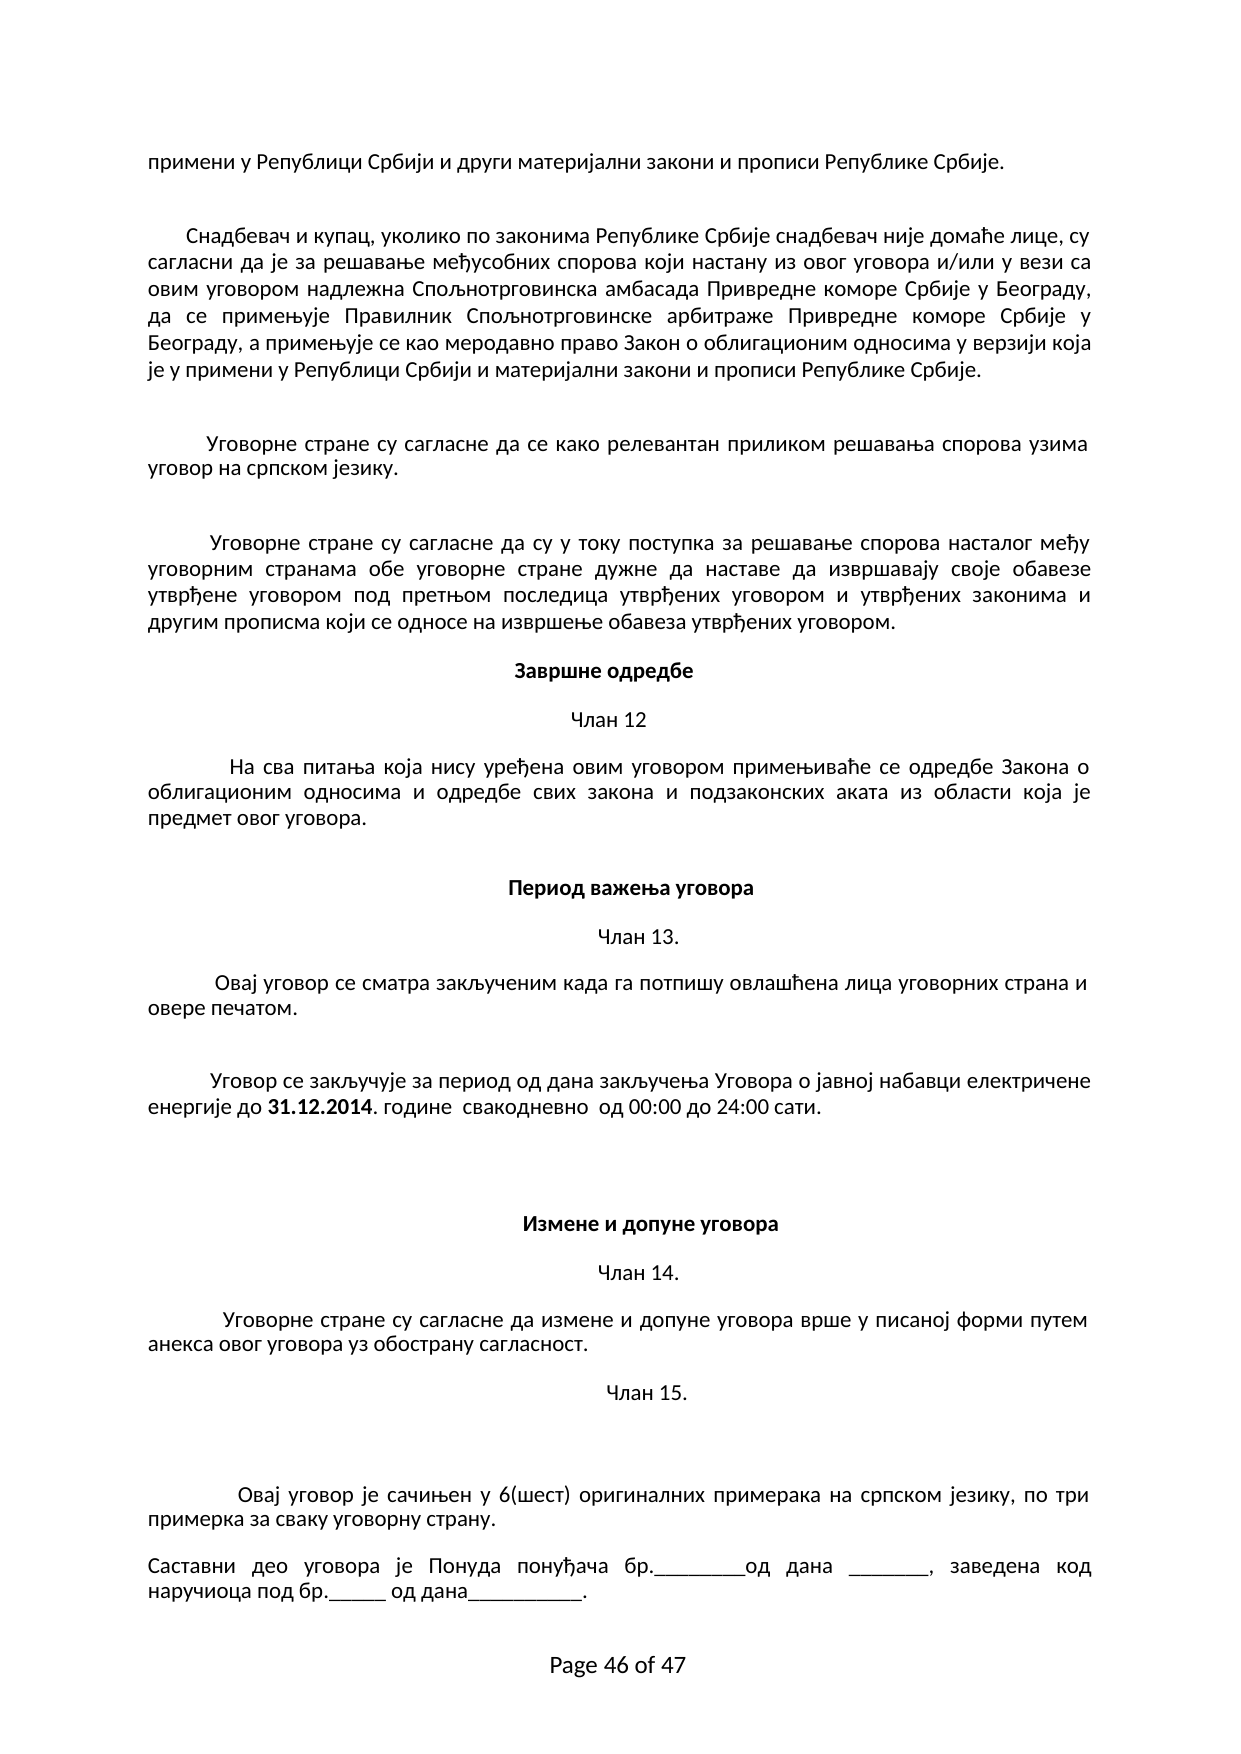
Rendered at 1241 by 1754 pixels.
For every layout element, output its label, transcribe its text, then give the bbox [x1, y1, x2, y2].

text Период важења уговора [508, 873, 1093, 901]
text Овај уговор је сачињен у 6(шест) оригиналних примерака на српском језику, по три примерка за сваку уговорну страну. [148, 1482, 1093, 1533]
text Члан 14. [598, 1258, 1093, 1286]
text Овај уговор се сматра закљученим када га потпишу овлашћена лица уговорних страна и овере печатом. [148, 971, 1091, 1021]
text Уговорне стране су сагласне да измене и допуне уговора врше у писаној форми путем анекса овог уговора уз обострану сагласност. [148, 1307, 1091, 1357]
text Члан 12 [571, 705, 1093, 733]
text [148, 148, 1093, 174]
text Снадбевач и купац, уколико по законима Републике Србије снадбевач није домаће лице, су сагласни да је за решавање међусобних спорова који настану из овог уговора и/или у вези са овим уговором надлежна Спољнотрговинска амбасада Привредне коморе Србије у Београду, да се примењује Правилник Спољнотрговинске арбитраже Привредне коморе Србије у Београду, а примењује се као меродавно право Закон о облигационим односима у верзији која је у примени у Републици Србији и материјални закони и прописи Републике Србије. [148, 222, 1093, 383]
text Члан 15. [606, 1378, 1093, 1406]
text На сва питања која нису уређена овим уговором примењиваће се одредбе Закона о облигационим односима и одредбе свих закона и подзаконских аката из области која је предмет овог уговора. [148, 754, 1093, 831]
text Саставни део уговора је Понуда понуђача бр.________од дана _______, заведена код наручиоца под бр._____ од дана__________. [148, 1553, 1093, 1604]
text Члан 13. [598, 922, 1093, 950]
text Уговор се закључује за период од дана закључења Уговора о јавној набавци електричене енергије до 31.12.2014. године свакодневно од 00:00 до 24:00 сати. [148, 1068, 1093, 1120]
text Уговорне стране су сагласне да се како релевантан приликом решавања спорова узима уговор на српском језику. [148, 431, 1091, 482]
text Измене и допуне уговора [523, 1209, 1093, 1237]
text Уговорне стране су сагласне да су у току поступка за решавање спорова насталог међу уговорним странама обе уговорне стране дужне да наставе да извршавају своје обавезе утврђене уговором под претњом последица утврђених уговором и утврђених законима и другим прописма који се односе на извршење обавеза утврђених уговором. [148, 529, 1093, 635]
text Завршне одредбе [514, 656, 1093, 684]
